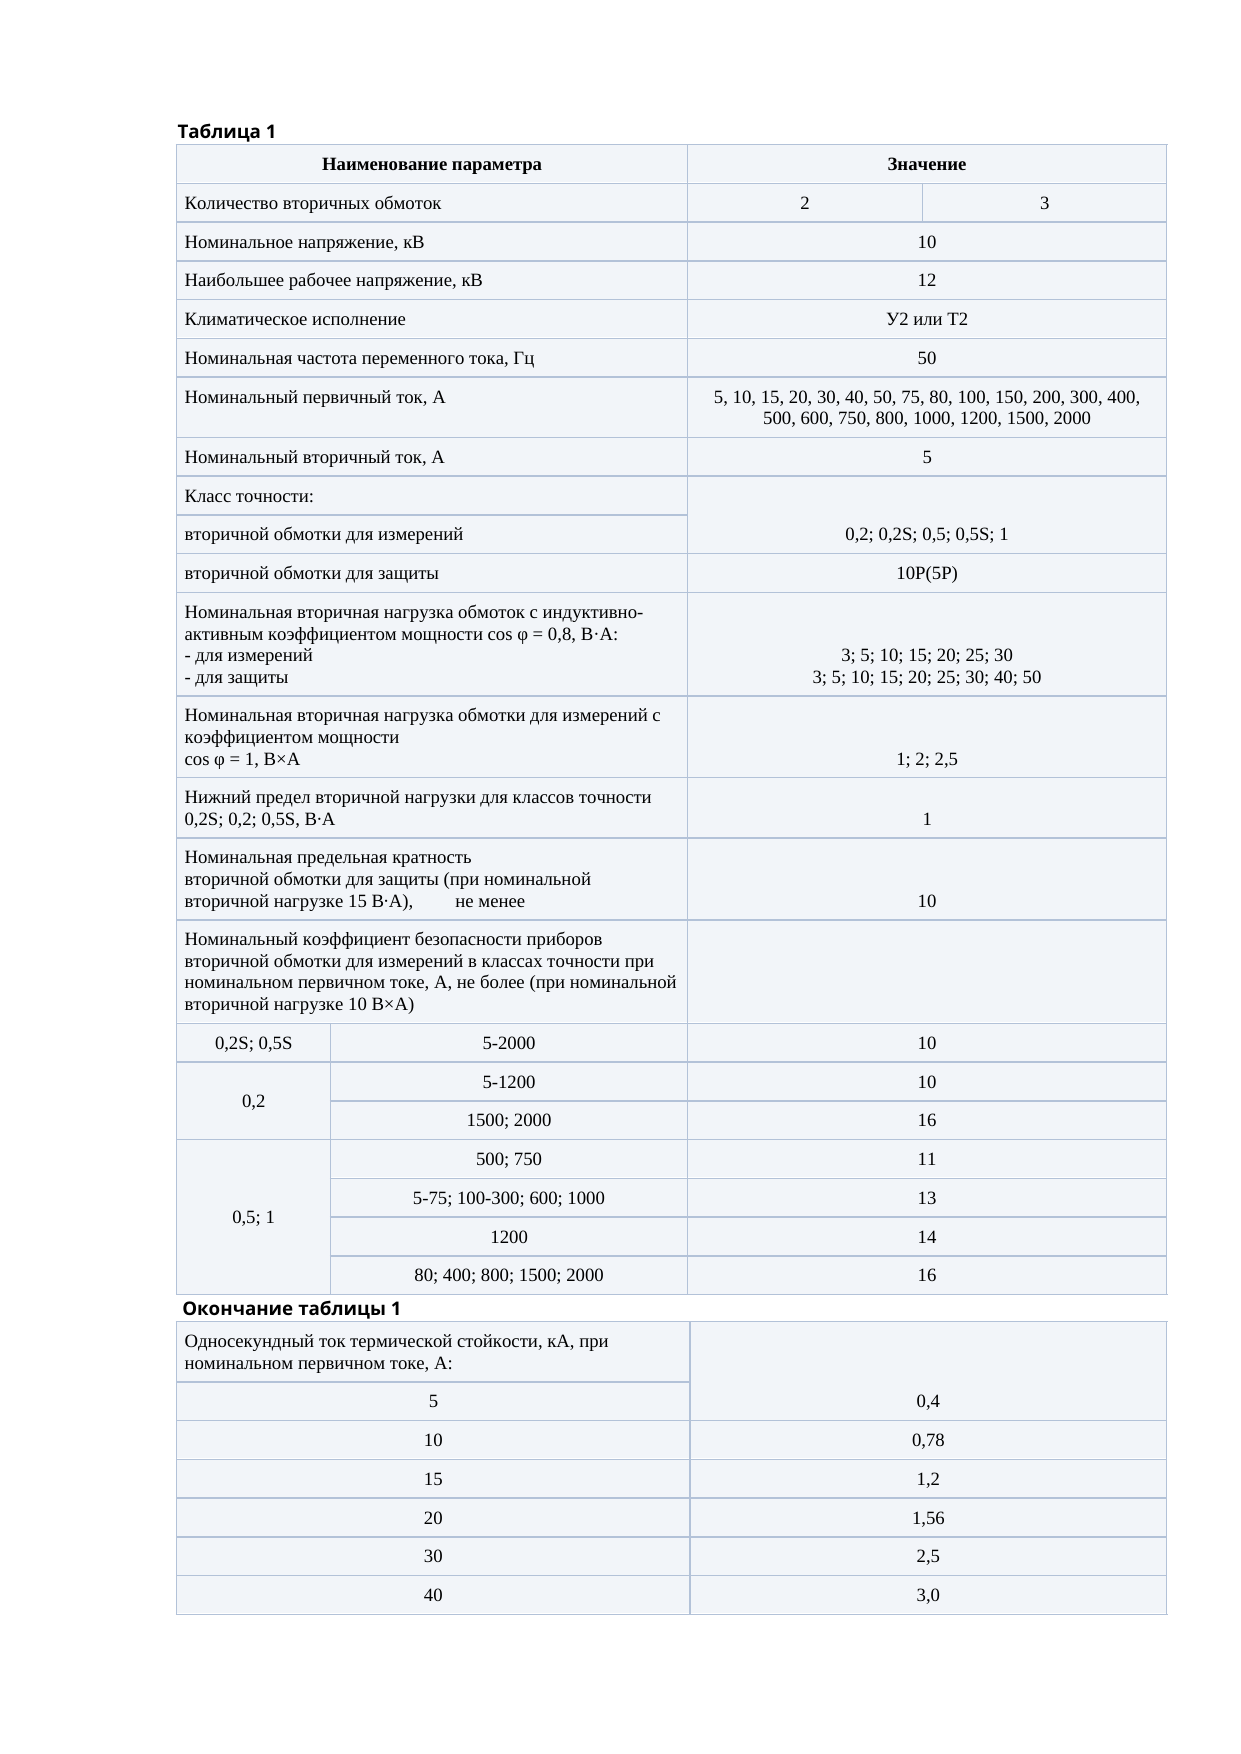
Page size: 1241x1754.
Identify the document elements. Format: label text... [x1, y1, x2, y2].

table_cell Количество вторичных обмоток [177, 184, 687, 221]
table_cell Номинальный первичный ток, А [177, 378, 687, 436]
table_cell 1500; 2000 [331, 1102, 687, 1139]
table_cell 40 [177, 1576, 689, 1613]
table_header Наименование параметра [177, 145, 687, 182]
table_cell 10 [688, 839, 1166, 919]
table_cell Класс точности: [177, 477, 687, 514]
table_cell 3,0 [691, 1576, 1166, 1613]
table_cell 5-1200 [331, 1063, 687, 1100]
table_cell 80; 400; 800; 1500; 2000 [331, 1257, 687, 1294]
table_cell 0,2S; 0,5S [177, 1024, 330, 1061]
table_cell 1200 [331, 1218, 687, 1255]
table_cell 10 [177, 1421, 689, 1458]
table_cell 1,2 [691, 1460, 1166, 1497]
table_cell 5-2000 [331, 1024, 687, 1061]
table_cell 5, 10, 15, 20, 30, 40, 50, 75, 80, 100, 150, 200, 300, 400, 500, 600, 750, 800, 1000, 1200, 1500, 2000 [688, 378, 1166, 436]
table_header Односекундный ток термической стойкости, кА, при номинальном первичном токе, А: [177, 1322, 689, 1381]
table_cell Нижний предел вторичной нагрузки для классов точности 0,2S; 0,2; 0,5S, В∙А [177, 778, 687, 837]
table_cell Номинальная вторичная нагрузка обмоток с индуктивно-активным коэффициентом мощности соs φ = 0,8, В·А: - для измерений - для защиты [177, 593, 687, 695]
table_cell 11 [688, 1140, 1166, 1177]
table_cell 10 [688, 223, 1166, 260]
table_cell 13 [688, 1179, 1166, 1216]
table_cell 15 [177, 1460, 689, 1497]
text Таблица 1 [177, 118, 1152, 144]
table_cell 1; 2; 2,5 [688, 697, 1166, 777]
table_cell У2 или Т2 [688, 300, 1166, 337]
table_cell 10Р(5Р) [688, 554, 1166, 591]
table_cell 2 [688, 184, 922, 221]
table_cell 10 [688, 1024, 1166, 1061]
table_cell 30 [177, 1538, 689, 1575]
table_header Значение [688, 145, 1166, 182]
table_cell 20 [177, 1499, 689, 1536]
table_cell 16 [688, 1102, 1166, 1139]
table_cell 3; 5; 10; 15; 20; 25; 30 3; 5; 10; 15; 20; 25; 30; 40; 50 [688, 593, 1166, 695]
table_cell Номинальный коэффициент безопасности приборов вторичной обмотки для измерений в классах точности при номинальном первичном токе, А, не более (при номинальной вторичной нагрузке 10 В×А) [177, 921, 687, 1022]
table_cell 16 [688, 1257, 1166, 1294]
table_cell Номинальное напряжение, кВ [177, 223, 687, 260]
table_cell 10 [688, 1063, 1166, 1100]
table_cell 5 [688, 438, 1166, 475]
table_cell 1,56 [691, 1499, 1166, 1536]
table_cell [688, 921, 1166, 1022]
table_cell Номинальная предельная кратность вторичной обмотки для защиты (при номинальной вторичной нагрузке 15 В∙А), не менее [177, 839, 687, 919]
table_cell 5 [177, 1383, 689, 1420]
table_cell 500; 750 [331, 1140, 687, 1177]
table_cell Номинальный вторичный ток, А [177, 438, 687, 475]
table_cell вторичной обмотки для измерений [177, 516, 687, 553]
table_cell 0,2; 0,2S; 0,5; 0,5S; 1 [688, 477, 1166, 553]
table_cell Наибольшее рабочее напряжение, кВ [177, 262, 687, 299]
table_cell 0,2 [177, 1063, 330, 1139]
table_cell Номинальная вторичная нагрузка обмотки для измерений с коэффициентом мощности соs φ = 1, В×А [177, 697, 687, 777]
table_cell 14 [688, 1218, 1166, 1255]
table_cell 5-75; 100-300; 600; 1000 [331, 1179, 687, 1216]
table_cell Климатическое исполнение [177, 300, 687, 337]
table_cell 0,5; 1 [177, 1140, 330, 1294]
table_cell вторичной обмотки для защиты [177, 554, 687, 591]
table_cell 2,5 [691, 1538, 1166, 1575]
table_cell 0,78 [691, 1421, 1166, 1458]
table_cell 50 [688, 339, 1166, 376]
text Окончание таблицы 1 [177, 1295, 1152, 1321]
table_cell Номинальная частота переменного тока, Гц [177, 339, 687, 376]
table_cell 12 [688, 262, 1166, 299]
table_header 0,4 [691, 1322, 1166, 1420]
table_cell 1 [688, 778, 1166, 837]
table_cell 3 [923, 184, 1166, 221]
